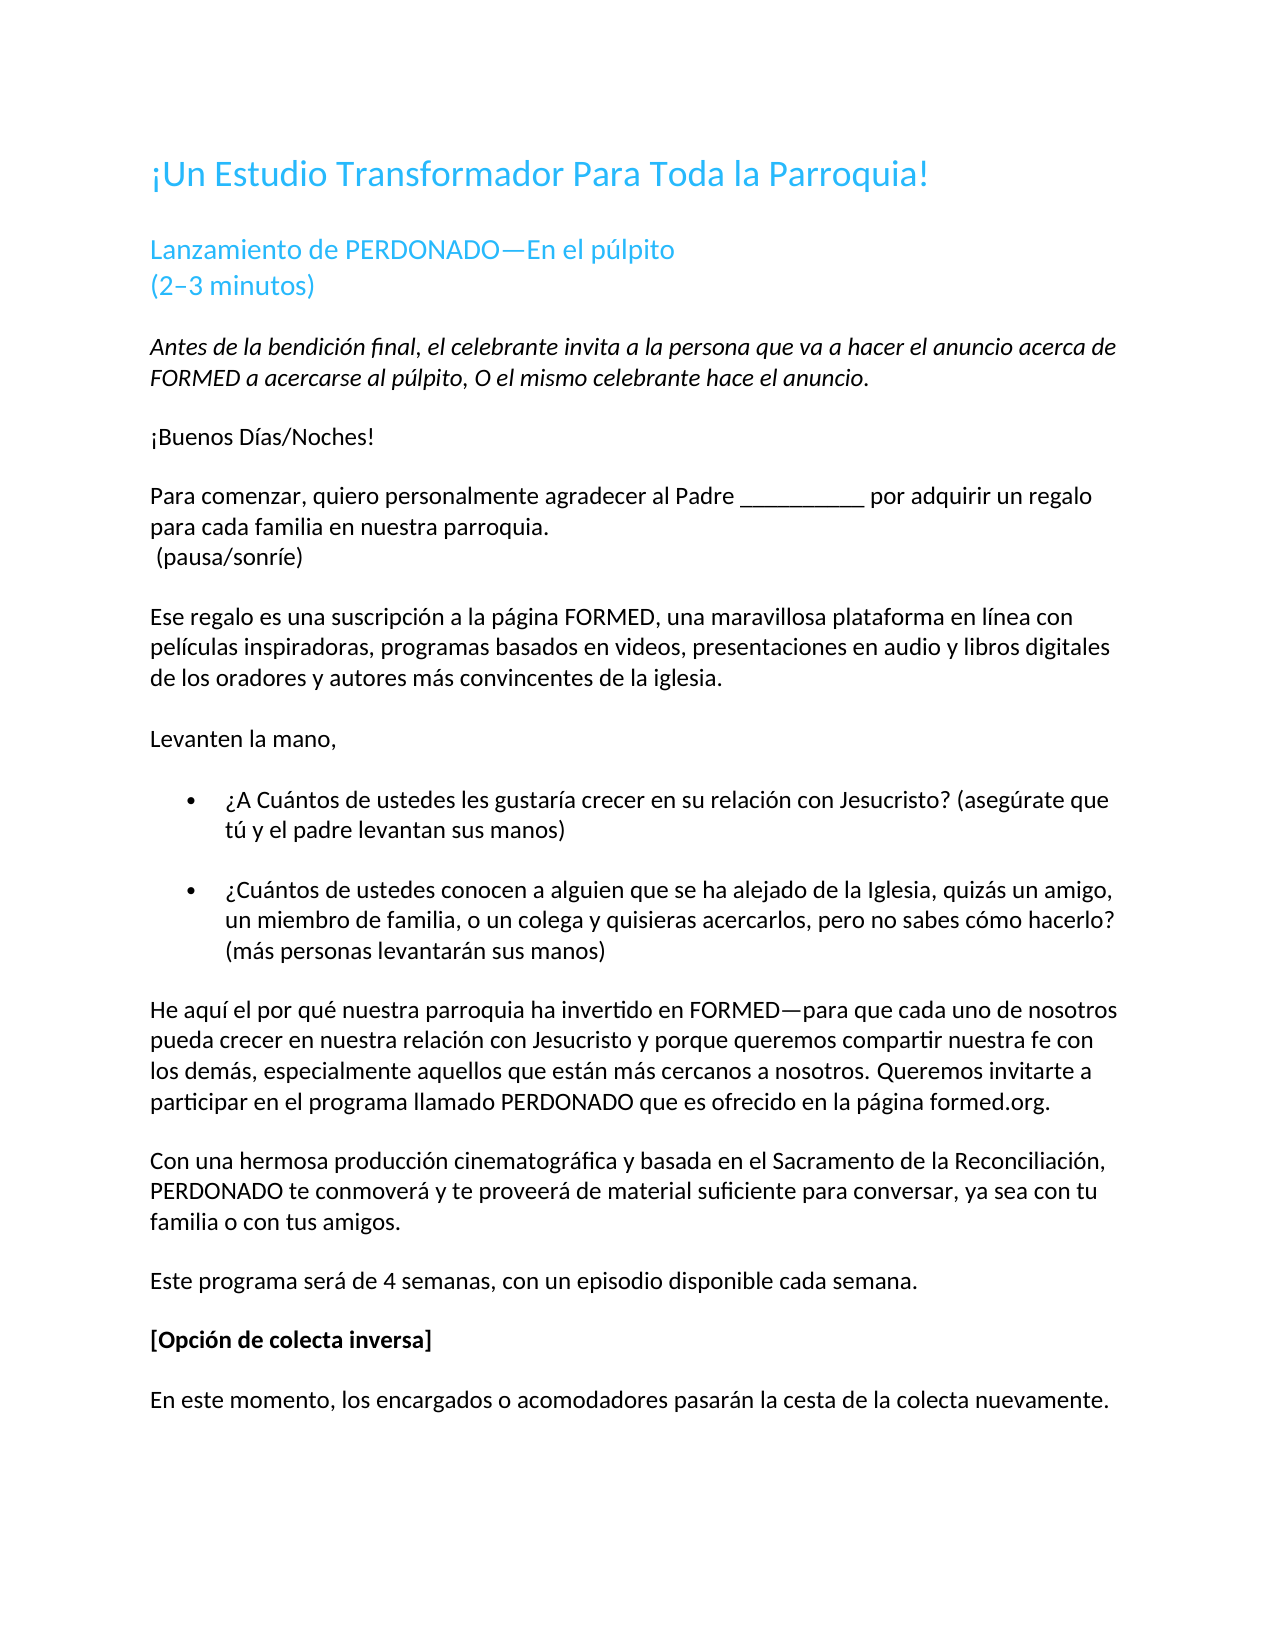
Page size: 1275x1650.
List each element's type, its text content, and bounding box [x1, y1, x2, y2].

text Levanten la mano, [150, 723, 1125, 753]
list ¿A Cuántos de ustedes les gustaría crecer en su relación con Jesucristo? (asegúrate que tú y el padre levantan sus manos) [187, 784, 1125, 845]
list ¿Cuántos de ustedes conocen a alguien que se ha alejado de la Iglesia, quizás un amigo, un miembro de familia, o un colega y quisieras acercarlos, pero no sabes cómo hacerlo? (más personas levantarán sus manos) [187, 874, 1125, 965]
text Ese regalo es una suscripción a la página FORMED, una maravillosa plataforma en línea con películas inspiradoras, programas basados en videos, presentaciones en audio y libros digitales de los oradores y autores más convincentes de la iglesia. [150, 601, 1125, 692]
text ¡Buenos Días/Noches! [150, 421, 1125, 452]
text Con una hermosa producción cinematográfica y basada en el Sacramento de la Reconciliación, PERDONADO te conmoverá y te proveerá de material suficiente para conversar, ya sea con tu familia o con tus amigos. [150, 1145, 1125, 1236]
text [Opción de colecta inversa] [150, 1324, 1125, 1355]
text He aquí el por qué nuestra parroquia ha invertido en FORMED—para que cada uno de nosotros pueda crecer en nuestra relación con Jesucristo y porque queremos compartir nuestra fe con los demás, especialmente aquellos que están más cercanos a nosotros. Queremos invitarte a participar en el programa llamado PERDONADO que es ofrecido en la página formed.org. [150, 994, 1125, 1116]
text ¡Un Estudio Transformador Para Toda la Parroquia! [150, 150, 1125, 196]
text Para comenzar, quiero personalmente agradecer al Padre __________ por adquirir un regalo para cada familia en nuestra parroquia. [150, 481, 1125, 542]
text Antes de la bendición final, el celebrante invita a la persona que va a hacer el anuncio acerca de FORMED a acercarse al púlpito, O el mismo celebrante hace el anuncio. [150, 331, 1125, 392]
text Este programa será de 4 semanas, con un episodio disponible cada semana. [150, 1265, 1125, 1296]
text Lanzamiento de PERDONADO—En el púlpito [150, 231, 1125, 267]
text (2–3 minutos) [150, 267, 1125, 303]
text En este momento, los encargados o acomodadores pasarán la cesta de la colecta nuevamente. [150, 1384, 1125, 1414]
text (pausa/sonríe) [150, 542, 1125, 572]
